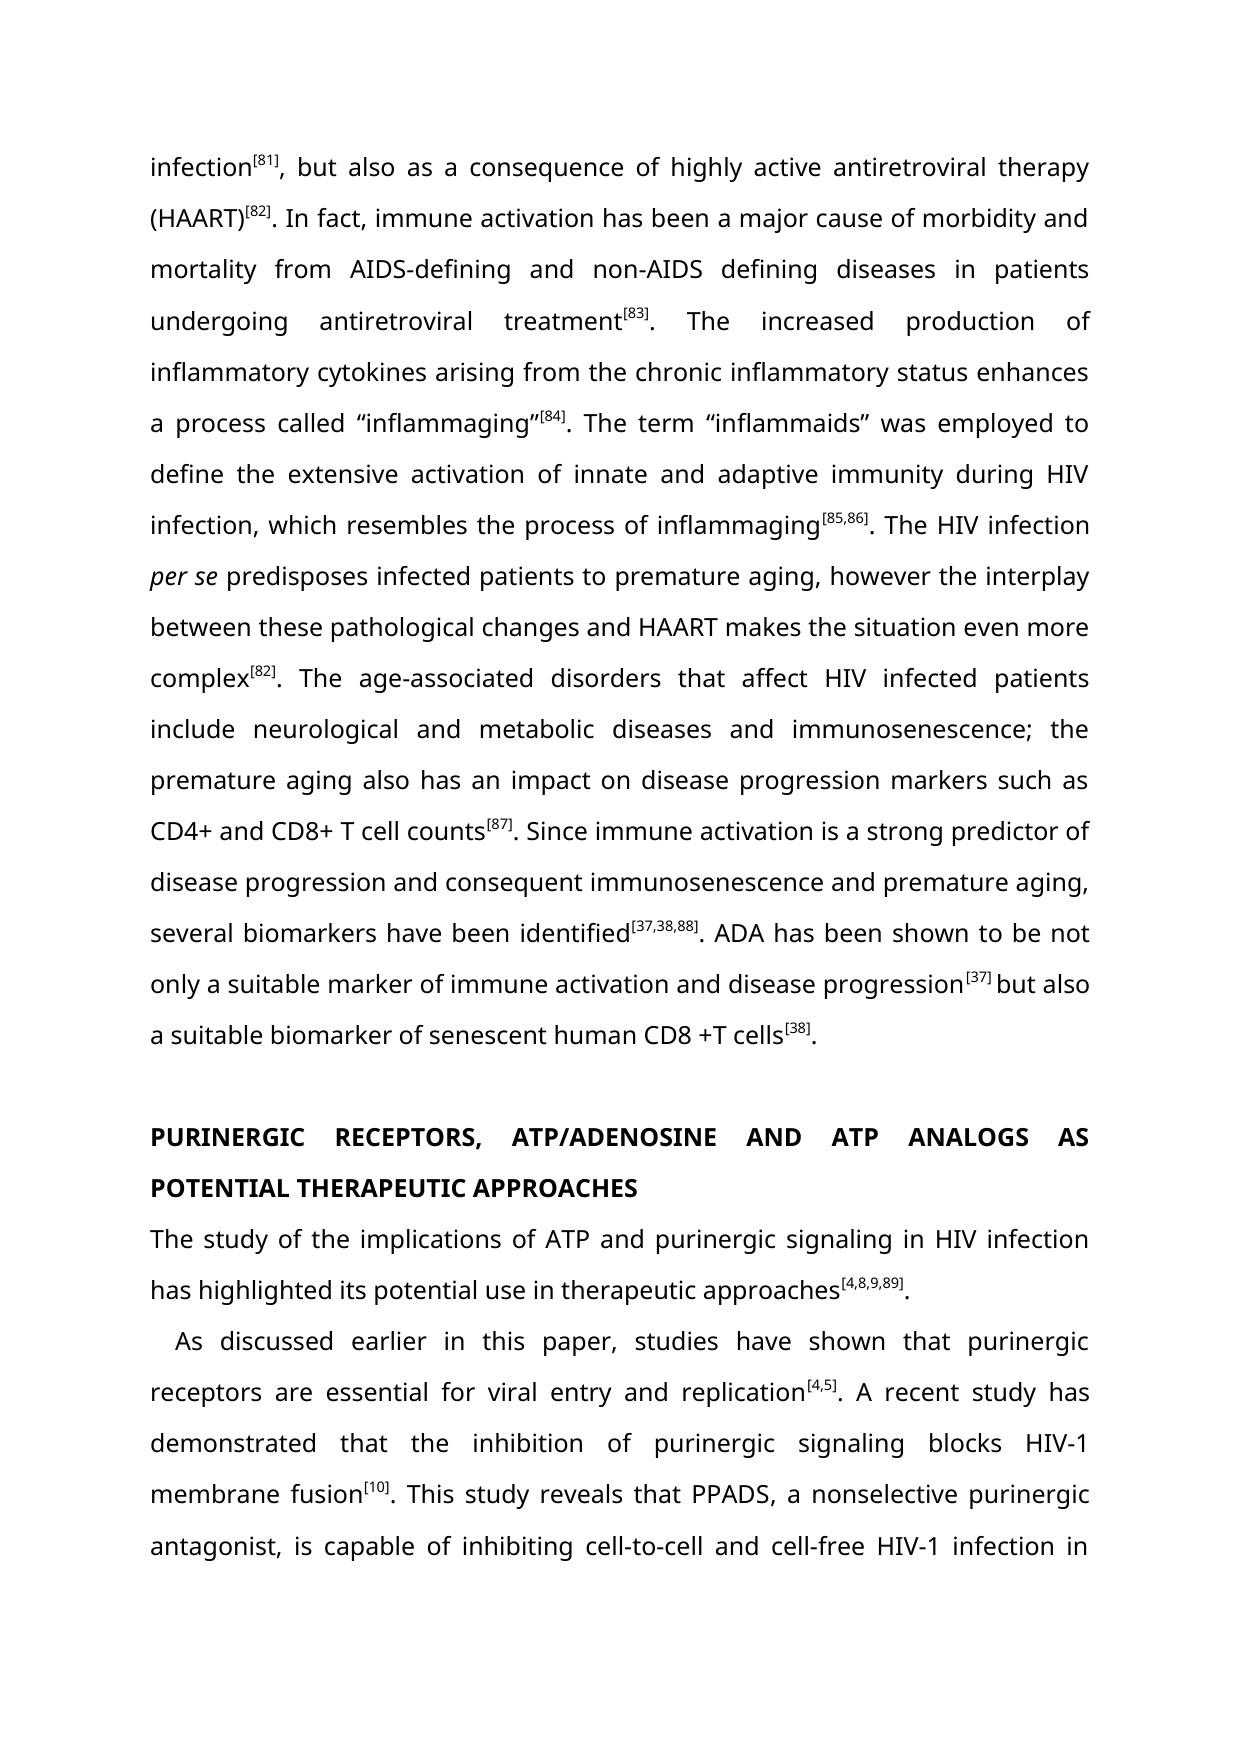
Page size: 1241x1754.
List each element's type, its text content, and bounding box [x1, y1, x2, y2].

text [150, 150, 1090, 1052]
text The study of the implications of ATP and purinergic signaling in HIV infection has highlighted its potential use in therapeutic approaches[4,8,9,89]. [150, 1222, 1090, 1307]
text Purinergic receptors, ATP/Adenosine and ATP analogs as potential therapeutic approaches [150, 1120, 1090, 1205]
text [150, 1324, 1090, 1562]
